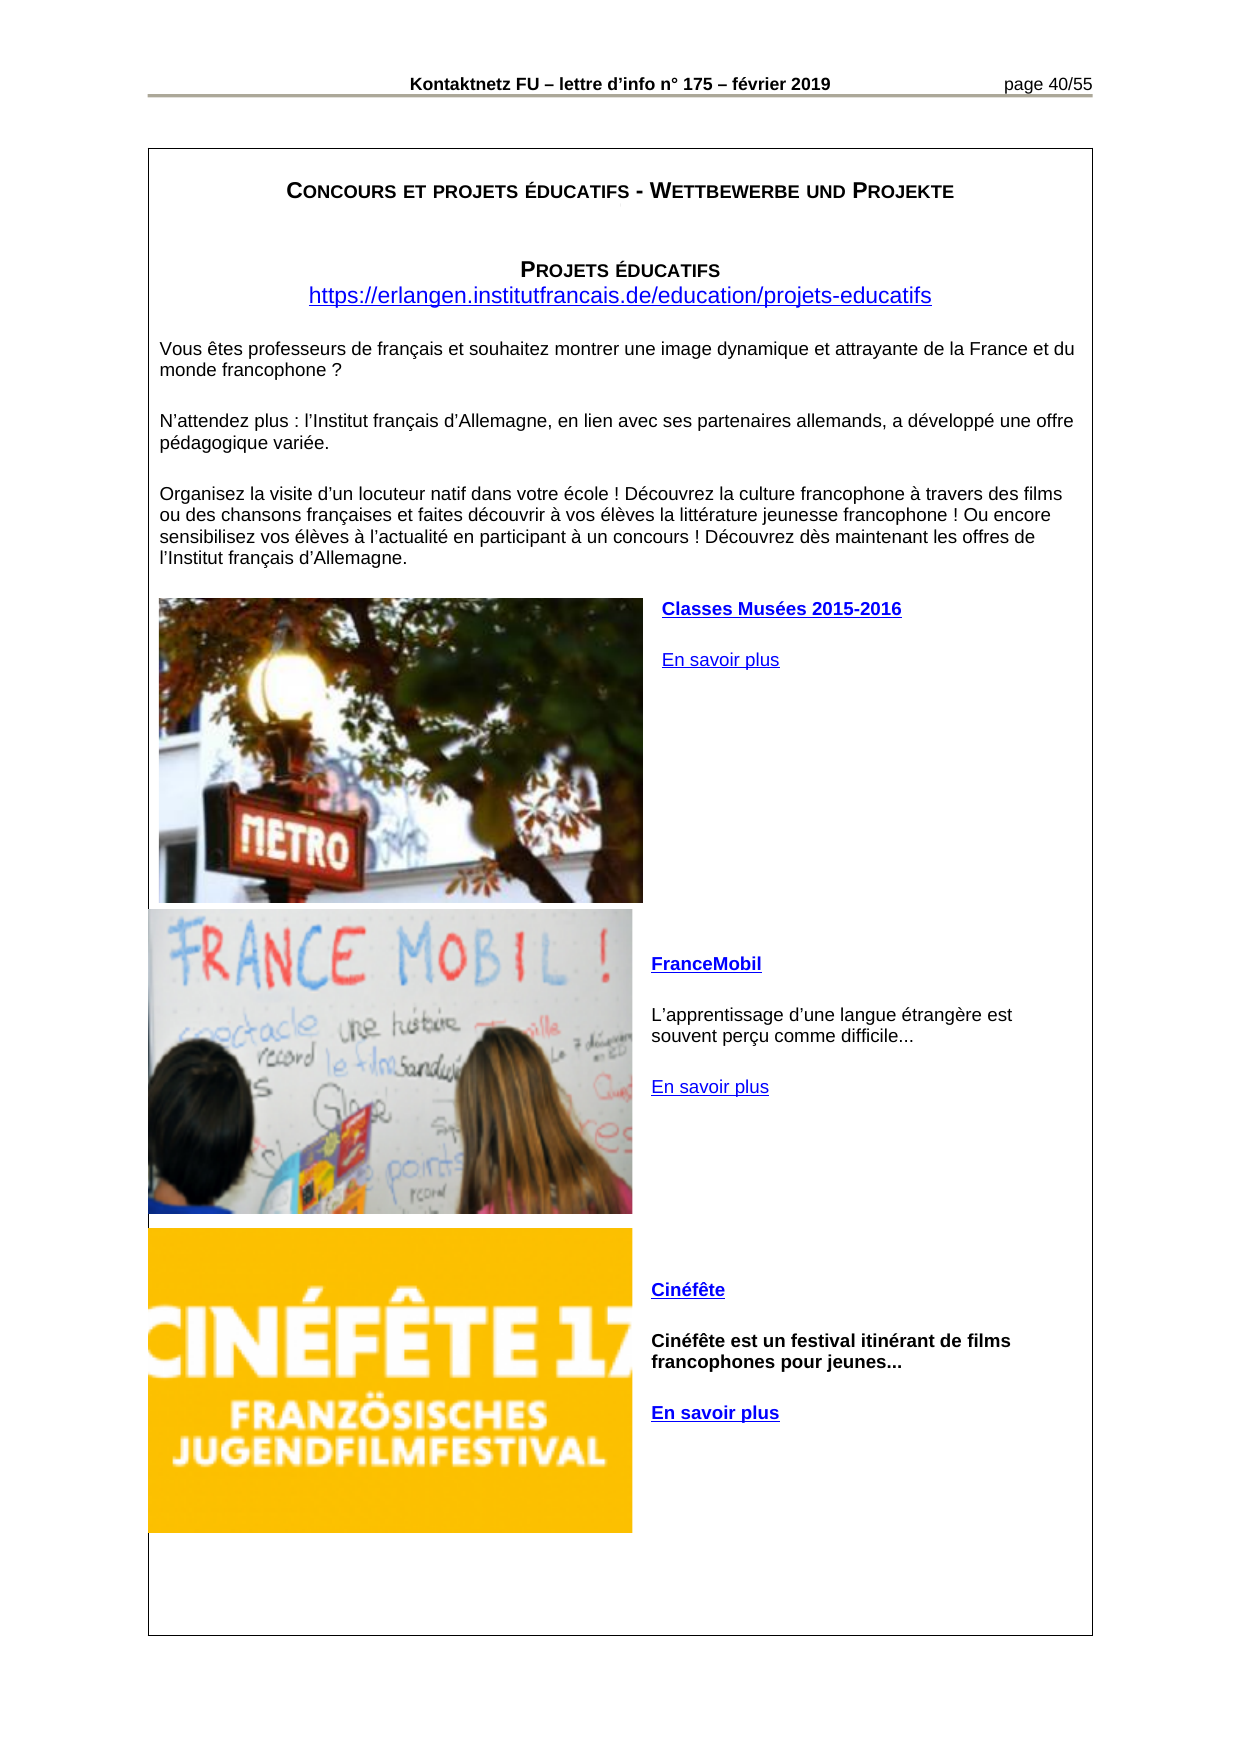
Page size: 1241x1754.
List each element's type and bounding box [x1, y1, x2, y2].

picture [148, 1228, 633, 1533]
picture [148, 909, 633, 1214]
table_header [149, 149, 1092, 1635]
picture [158, 598, 643, 903]
